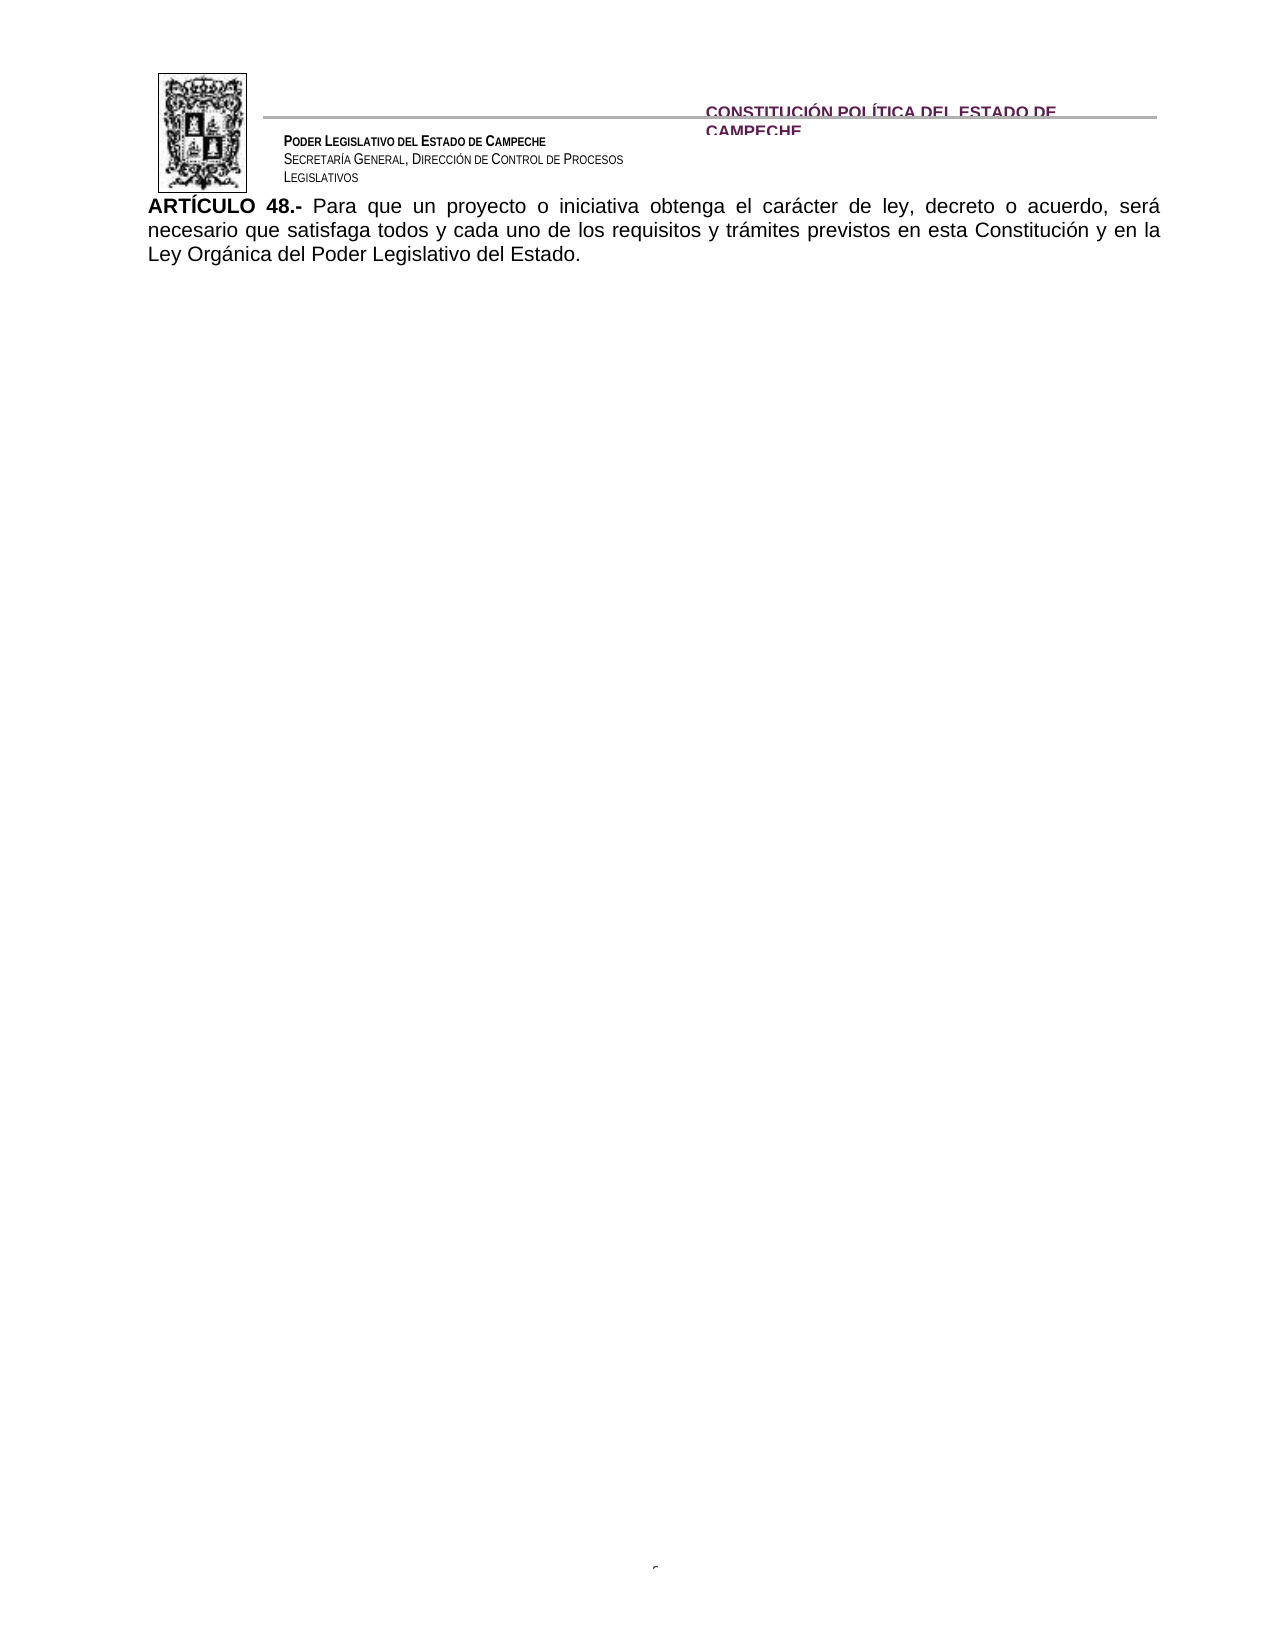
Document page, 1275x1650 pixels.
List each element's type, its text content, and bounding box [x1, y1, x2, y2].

text ARTÍCULO 48.- Para que un proyecto o iniciativa obtenga el carácter de ley, decreto o acuerdo, será necesario que satisfaga todos y cada uno de los requisitos y trámites previstos en esta Constitución y en la Ley Orgánica del Poder Legislativo del Estado. [148, 194, 1161, 266]
picture [159, 74, 246, 192]
